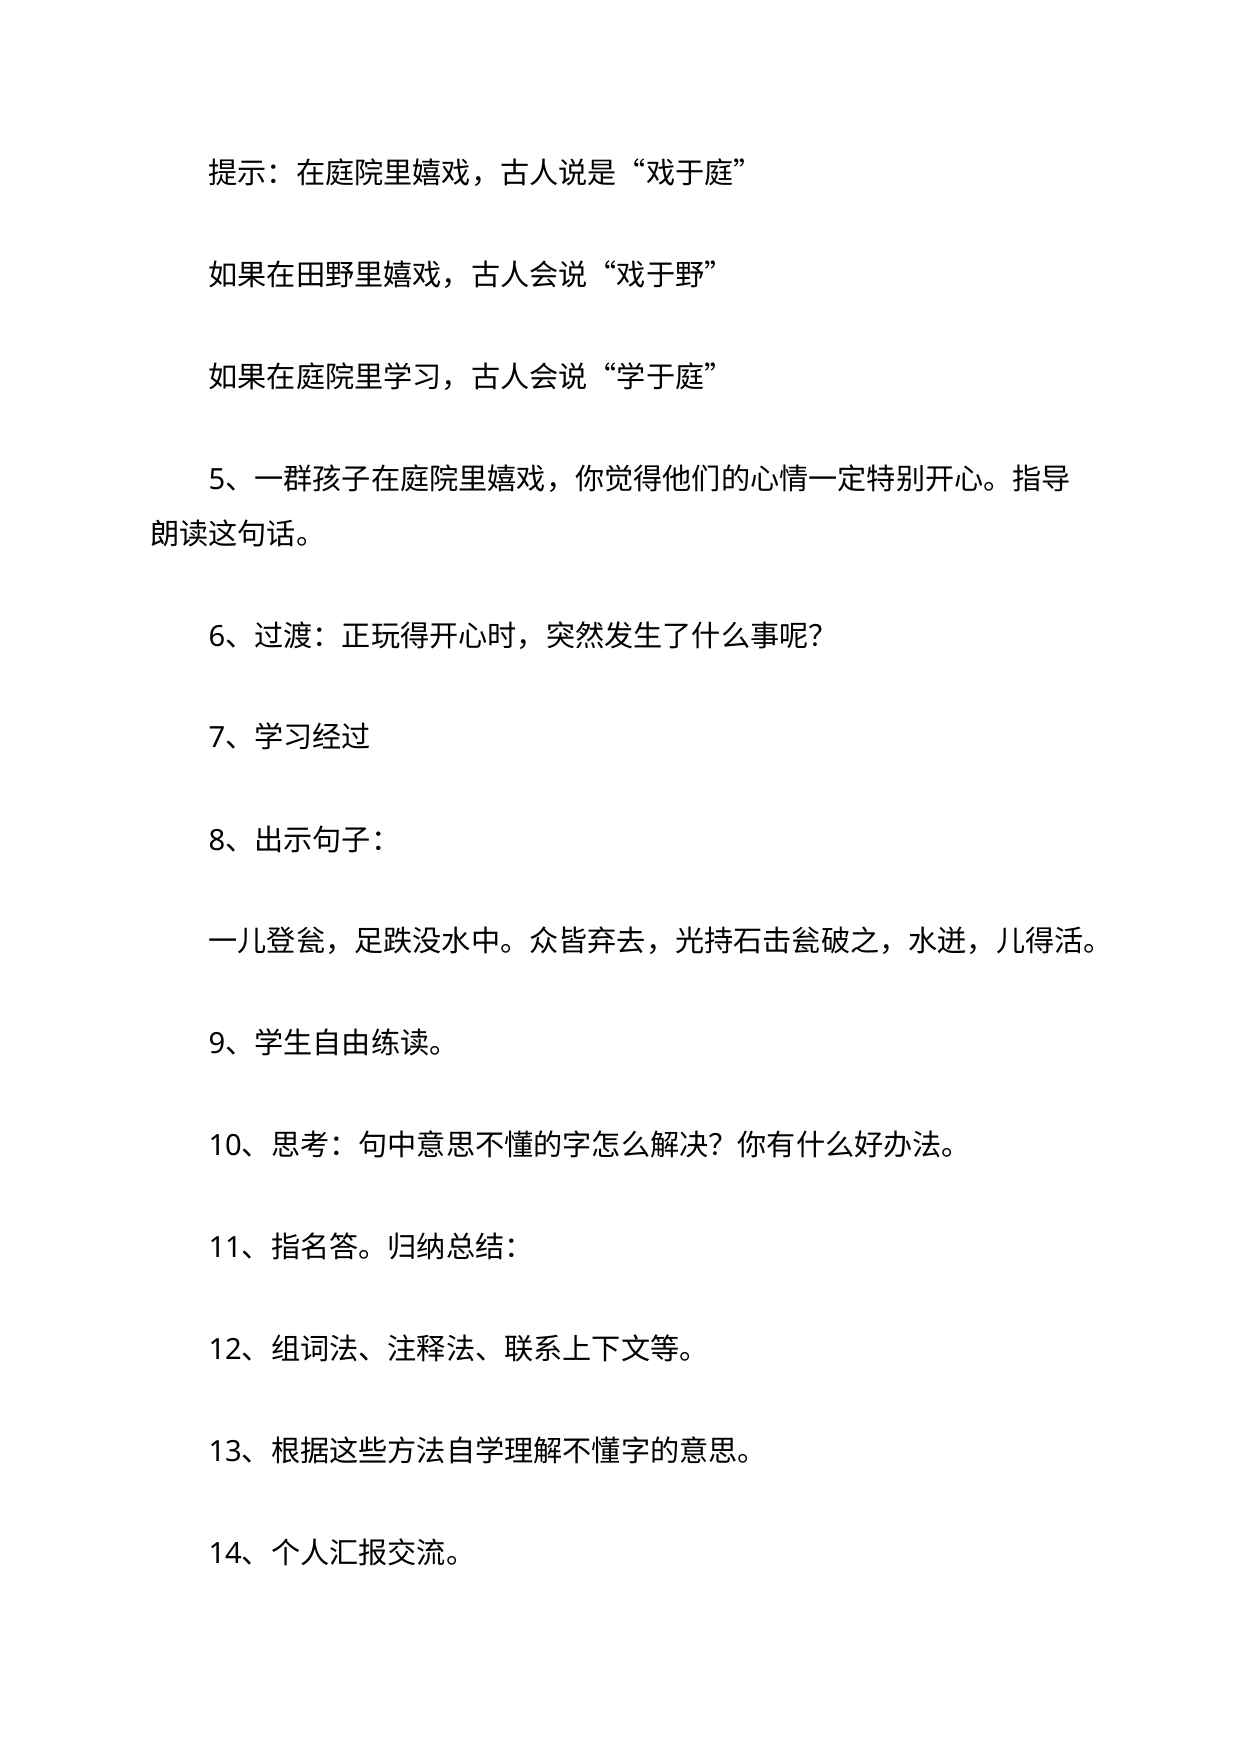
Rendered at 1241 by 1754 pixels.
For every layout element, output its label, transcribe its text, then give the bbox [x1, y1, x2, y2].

text 提示：在庭院里嬉戏，古人说是“戏于庭” [150, 150, 1090, 192]
text 一儿登瓮，足跌没水中。众皆弃去，光持石击瓮破之，水迸，儿得活。 [150, 918, 1090, 960]
text 8、出示句子： [150, 816, 1090, 858]
text 13、根据这些方法自学理解不懂字的意思。 [150, 1428, 1090, 1470]
text 14、个人汇报交流。 [150, 1530, 1090, 1572]
text 如果在庭院里学习，古人会说“学于庭” [150, 353, 1090, 396]
text 9、学生自由练读。 [150, 1020, 1090, 1062]
text 7、学习经过 [150, 714, 1090, 756]
text 12、组词法、注释法、联系上下文等。 [150, 1326, 1090, 1368]
text 6、过渡：正玩得开心时，突然发生了什么事呢？ [150, 612, 1090, 654]
text 5、一群孩子在庭院里嬉戏，你觉得他们的心情一定特别开心。指导朗读这句话。 [150, 455, 1090, 553]
text 11、指名答。归纳总结： [150, 1224, 1090, 1266]
text 10、思考：句中意思不懂的字怎么解决？你有什么好办法。 [150, 1122, 1090, 1164]
text 如果在田野里嬉戏，古人会说“戏于野” [150, 252, 1090, 294]
